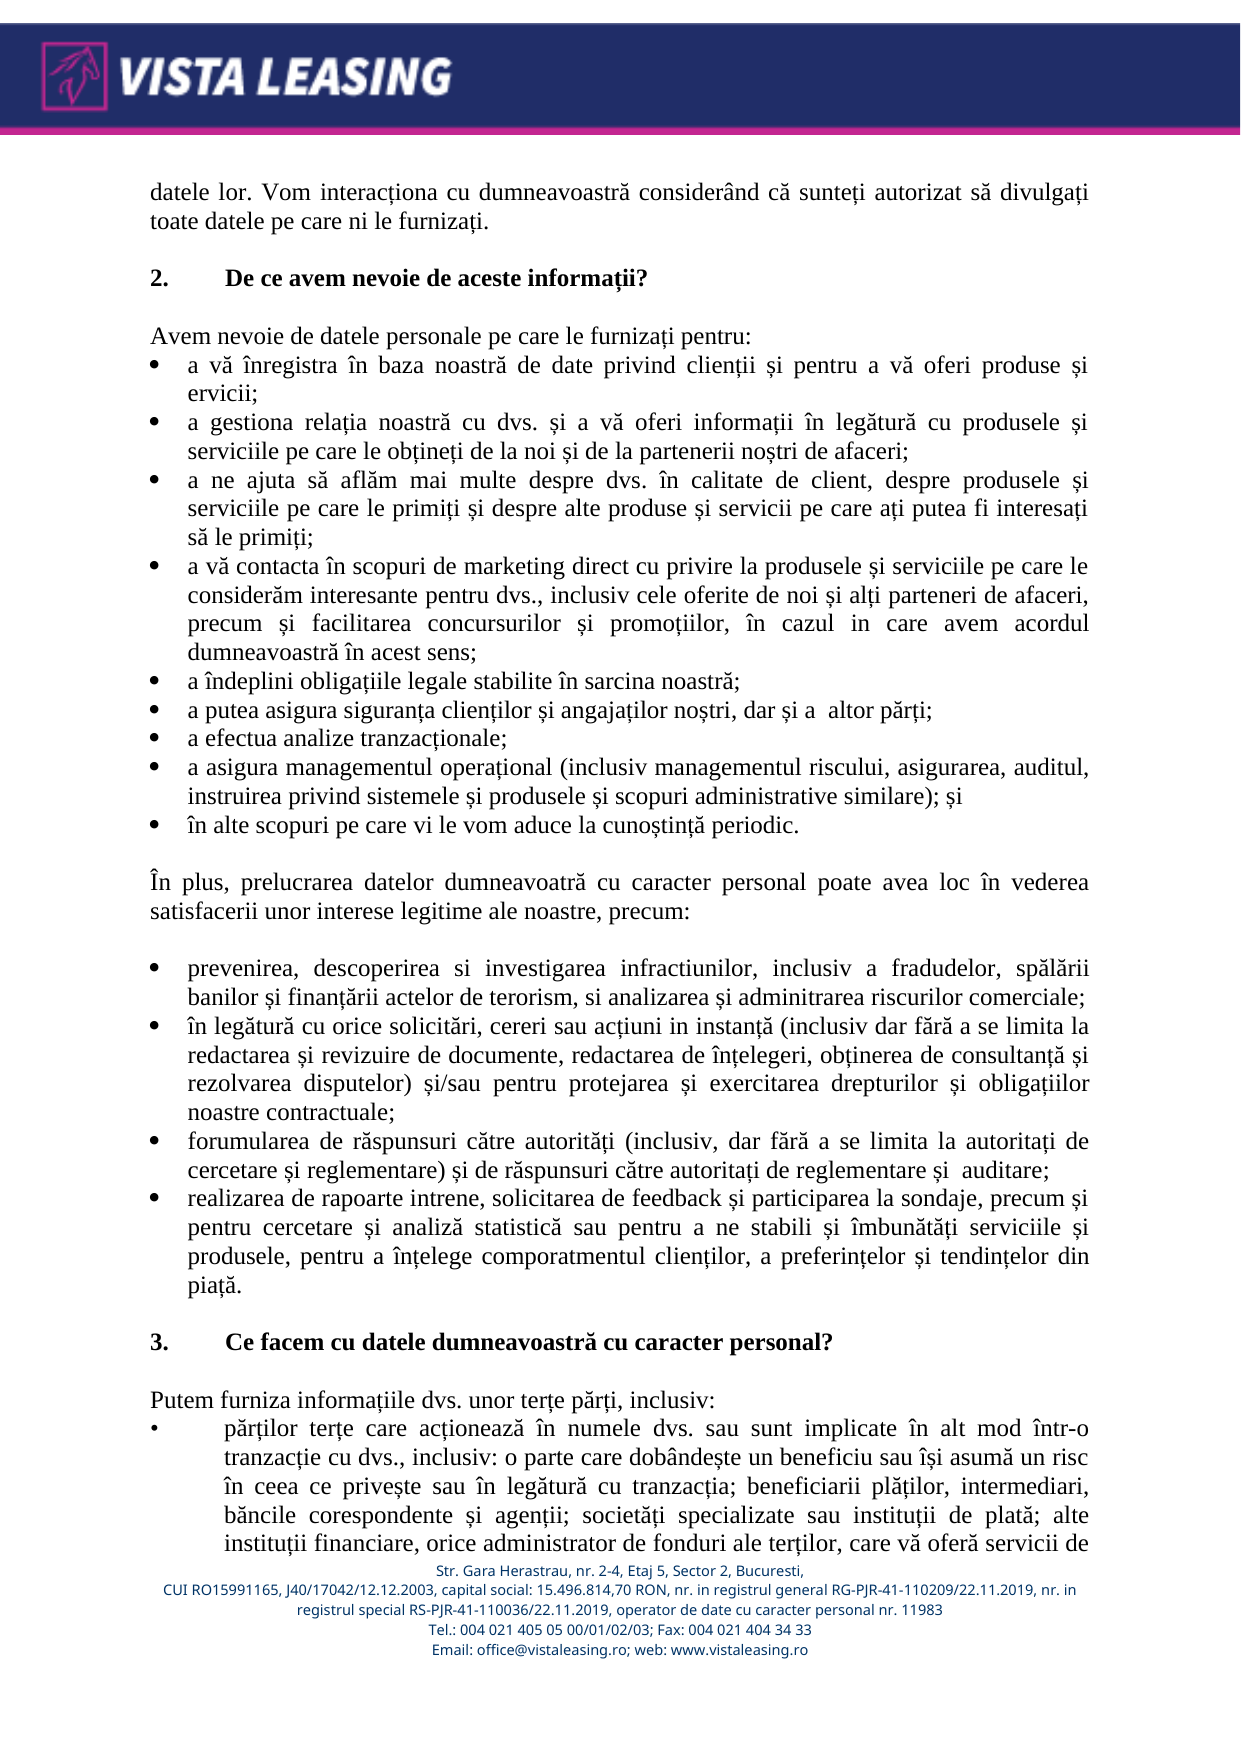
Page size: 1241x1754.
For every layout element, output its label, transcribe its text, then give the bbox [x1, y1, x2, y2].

list în legătură cu orice solicitări, cereri sau acțiuni in instanță (inclusiv dar fără a se limita la redactarea și revizuire de documente, redactarea de înțelegeri, obținerea de consultanță și rezolvarea disputelor) și/sau pentru protejarea și exercitarea drepturilor și obligațiilor noastre contractuale; [150, 1011, 1090, 1126]
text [150, 177, 1090, 235]
text În plus, prelucrarea datelor dumneavoatră cu caracter personal poate avea loc în vederea satisfacerii unor interese legitime ale noastre, precum: [150, 867, 1090, 925]
text Putem furniza informațiile dvs. unor terțe părți, inclusiv: [150, 1385, 1090, 1413]
list în alte scopuri pe care vi le vom aduce la cunoștință periodic. [150, 810, 1090, 838]
list a vă înregistra în baza noastră de date privind clienții și pentru a vă oferi produse și ervicii; [150, 350, 1090, 407]
list a ne ajuta să aflăm mai multe despre dvs. în calitate de client, despre produsele și serviciile pe care le primiți și despre alte produse și servicii pe care ați putea fi interesați să le primiți; [150, 465, 1090, 551]
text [150, 1413, 1090, 1557]
list a asigura managementul operațional (inclusiv managementul riscului, asigurarea, auditul, instruirea privind sistemele și produsele și scopuri administrative similare); și [150, 752, 1090, 810]
list a efectua analize tranzacționale; [150, 723, 1090, 752]
list a putea asigura siguranța clienților și angajaților noștri, dar și a altor părți; [150, 695, 1090, 723]
list forumularea de răspunsuri către autorități (inclusiv, dar fără a se limita la autoritați de cercetare și reglementare) și de răspunsuri către autoritați de reglementare și auditare; [150, 1126, 1090, 1183]
list a gestiona relația noastră cu dvs. și a vă oferi informații în legătură cu produsele și serviciile pe care le obțineți de la noi și de la partenerii noștri de afaceri; [150, 407, 1090, 465]
list a îndeplini obligațiile legale stabilite în sarcina noastră; [150, 666, 1090, 695]
text Avem nevoie de datele personale pe care le furnizați pentru: [150, 321, 1090, 350]
list realizarea de rapoarte intrene, solicitarea de feedback și participarea la sondaje, precum și pentru cercetare și analiză statistică sau pentru a ne stabili și îmbunătăți serviciile și produsele, pentru a înțelege comporatmentul clienților, a preferințelor și tendințelor din piață. [150, 1183, 1090, 1298]
picture [0, 23, 1241, 135]
list prevenirea, descoperirea si investigarea infractiunilor, inclusiv a fradudelor, spălării banilor și finanțării actelor de terorism, si analizarea și adminitrarea riscurilor comerciale; [150, 953, 1090, 1011]
text 3. Ce facem cu datele dumneavoastră cu caracter personal? [150, 1327, 1090, 1356]
text 2. De ce avem nevoie de aceste informații? [150, 263, 1090, 292]
list a vă contacta în scopuri de marketing direct cu privire la produsele și serviciile pe care le considerăm interesante pentru dvs., inclusiv cele oferite de noi și alți parteneri de afaceri, precum și facilitarea concursurilor și promoțiilor, în cazul in care avem acordul dumneavoastră în acest sens; [150, 551, 1090, 666]
